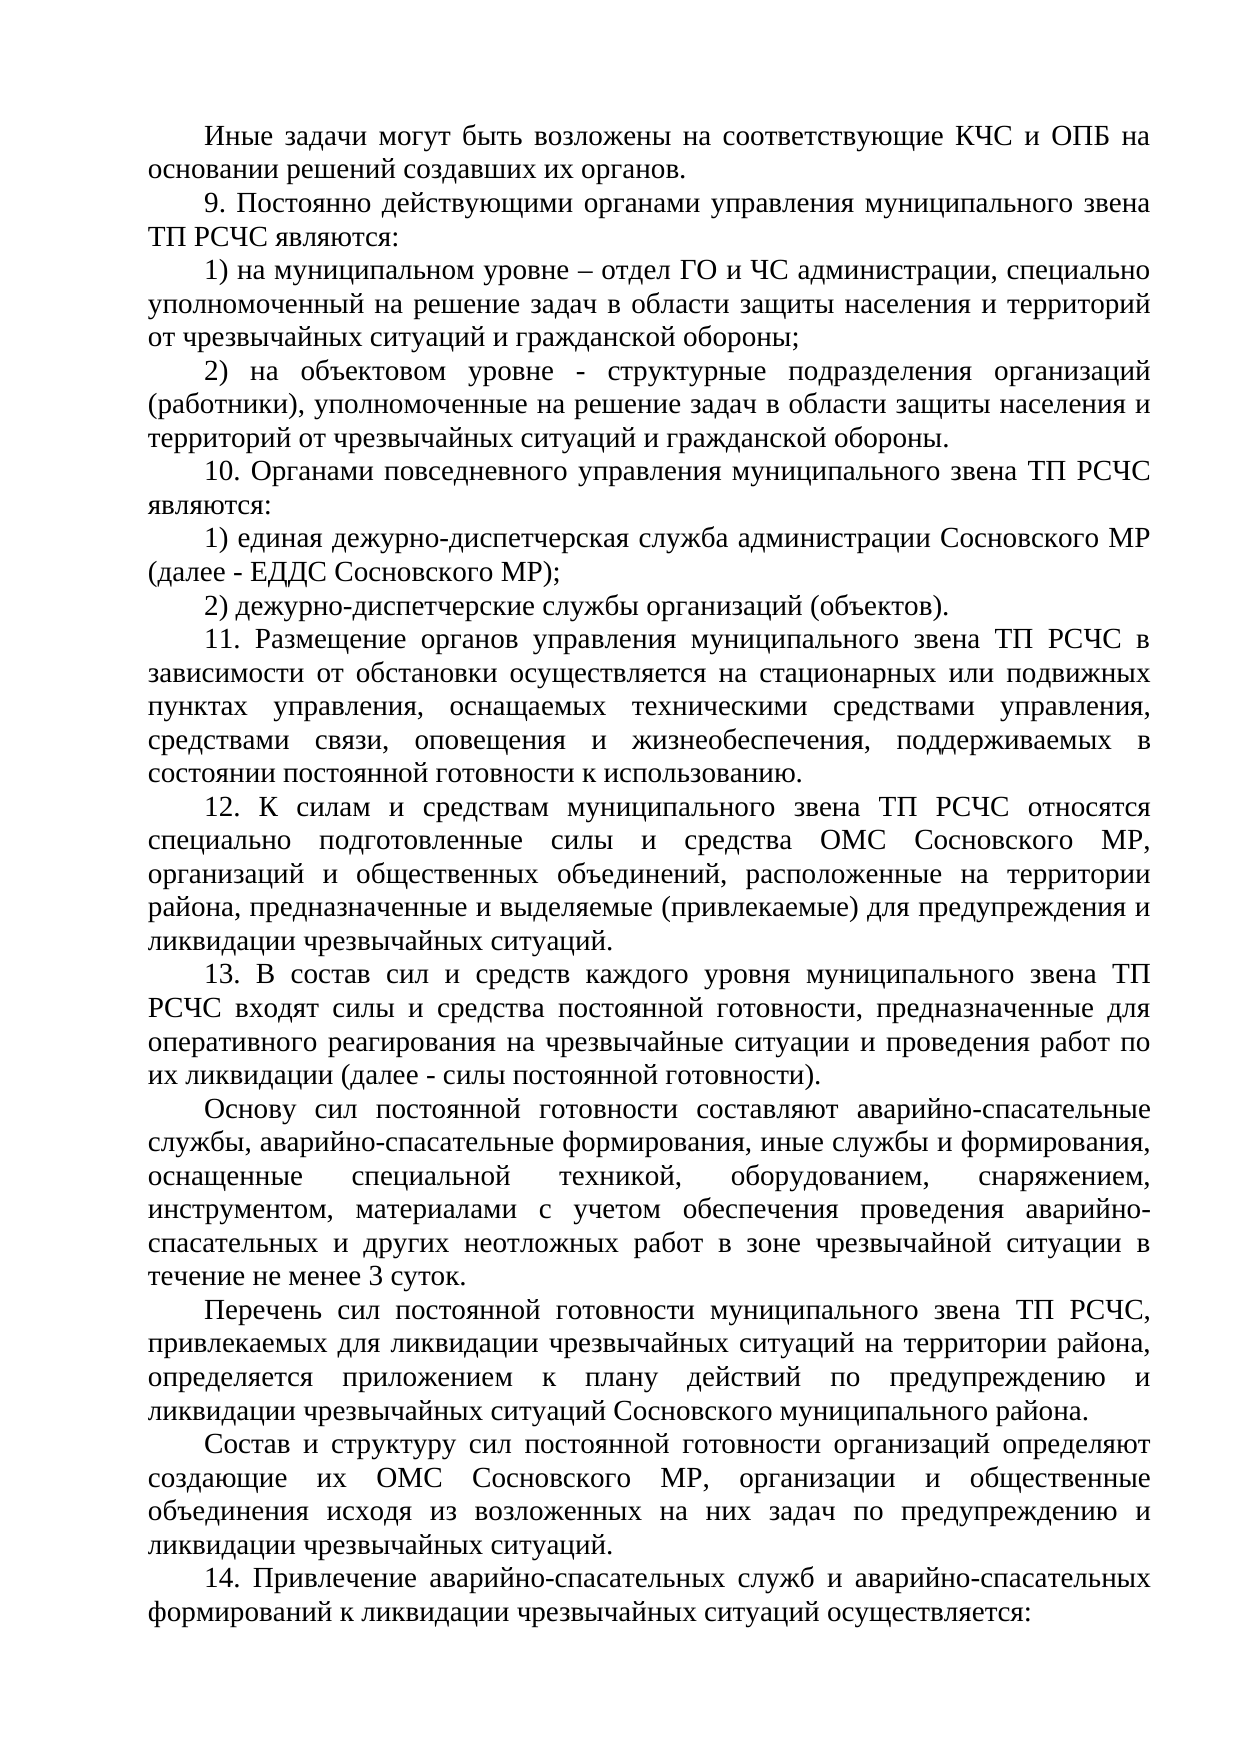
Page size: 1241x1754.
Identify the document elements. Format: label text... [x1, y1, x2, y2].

text 1) единая дежурно-диспетчерская служба администрации Сосновского МР (далее - ЕДДС Сосновского МР); [148, 521, 1152, 588]
text Состав и структуру сил постоянной готовности организаций определяют создающие их ОМС Сосновского МР, организации и общественные объединения исходя из возложенных на них задач по предупреждению и ликвидации чрезвычайных ситуаций. [148, 1426, 1152, 1560]
text 14. Привлечение аварийно-спасательных служб и аварийно-спасательных формирований к ликвидации чрезвычайных ситуаций осуществляется: [148, 1560, 1152, 1627]
text 13. В состав сил и средств каждого уровня муниципального звена ТП РСЧС входят силы и средства постоянной готовности, предназначенные для оперативного реагирования на чрезвычайные ситуации и проведения работ по их ликвидации (далее - силы постоянной готовности). [148, 957, 1152, 1091]
text Перечень сил постоянной готовности муниципального звена ТП РСЧС, привлекаемых для ликвидации чрезвычайных ситуаций на территории района, определяется приложением к плану действий по предупреждению и ликвидации чрезвычайных ситуаций Сосновского муниципального района. [148, 1292, 1152, 1426]
text 12. К силам и средствам муниципального звена ТП РСЧС относятся специально подготовленные силы и средства ОМС Сосновского МР, организаций и общественных объединений, расположенные на территории района, предназначенные и выделяемые (привлекаемые) для предупреждения и ликвидации чрезвычайных ситуаций. [148, 789, 1152, 957]
text 11. Размещение органов управления муниципального звена ТП РСЧС в зависимости от обстановки осуществляется на стационарных или подвижных пунктах управления, оснащаемых техническими средствами управления, средствами связи, оповещения и жизнеобеспечения, поддерживаемых в состоянии постоянной готовности к использованию. [148, 621, 1152, 789]
text 2) на объектовом уровне - структурные подразделения организаций (работники), уполномоченные на решение задач в области защиты населения и территорий от чрезвычайных ситуаций и гражданской обороны. [148, 353, 1152, 453]
text 2) дежурно-диспетчерские службы организаций (объектов). [148, 588, 1152, 621]
text 10. Органами повседневного управления муниципального звена ТП РСЧС являются: [148, 453, 1152, 521]
text 9. Постоянно действующими органами управления муниципального звена ТП РСЧС являются: [148, 185, 1152, 252]
text 1) на муниципальном уровне – отдел ГО и ЧС администрации, специально уполномоченный на решение задач в области защиты населения и территорий от чрезвычайных ситуаций и гражданской обороны; [148, 252, 1152, 353]
text Основу сил постоянной готовности составляют аварийно-спасательные службы, аварийно-спасательные формирования, иные службы и формирования, оснащенные специальной техникой, оборудованием, снаряжением, инструментом, материалами с учетом обеспечения проведения аварийно-спасательных и других неотложных работ в зоне чрезвычайной ситуации в течение не менее 3 суток. [148, 1091, 1152, 1292]
text Иные задачи могут быть возложены на соответствующие КЧС и ОПБ на основании решений создавших их органов. [148, 118, 1152, 185]
